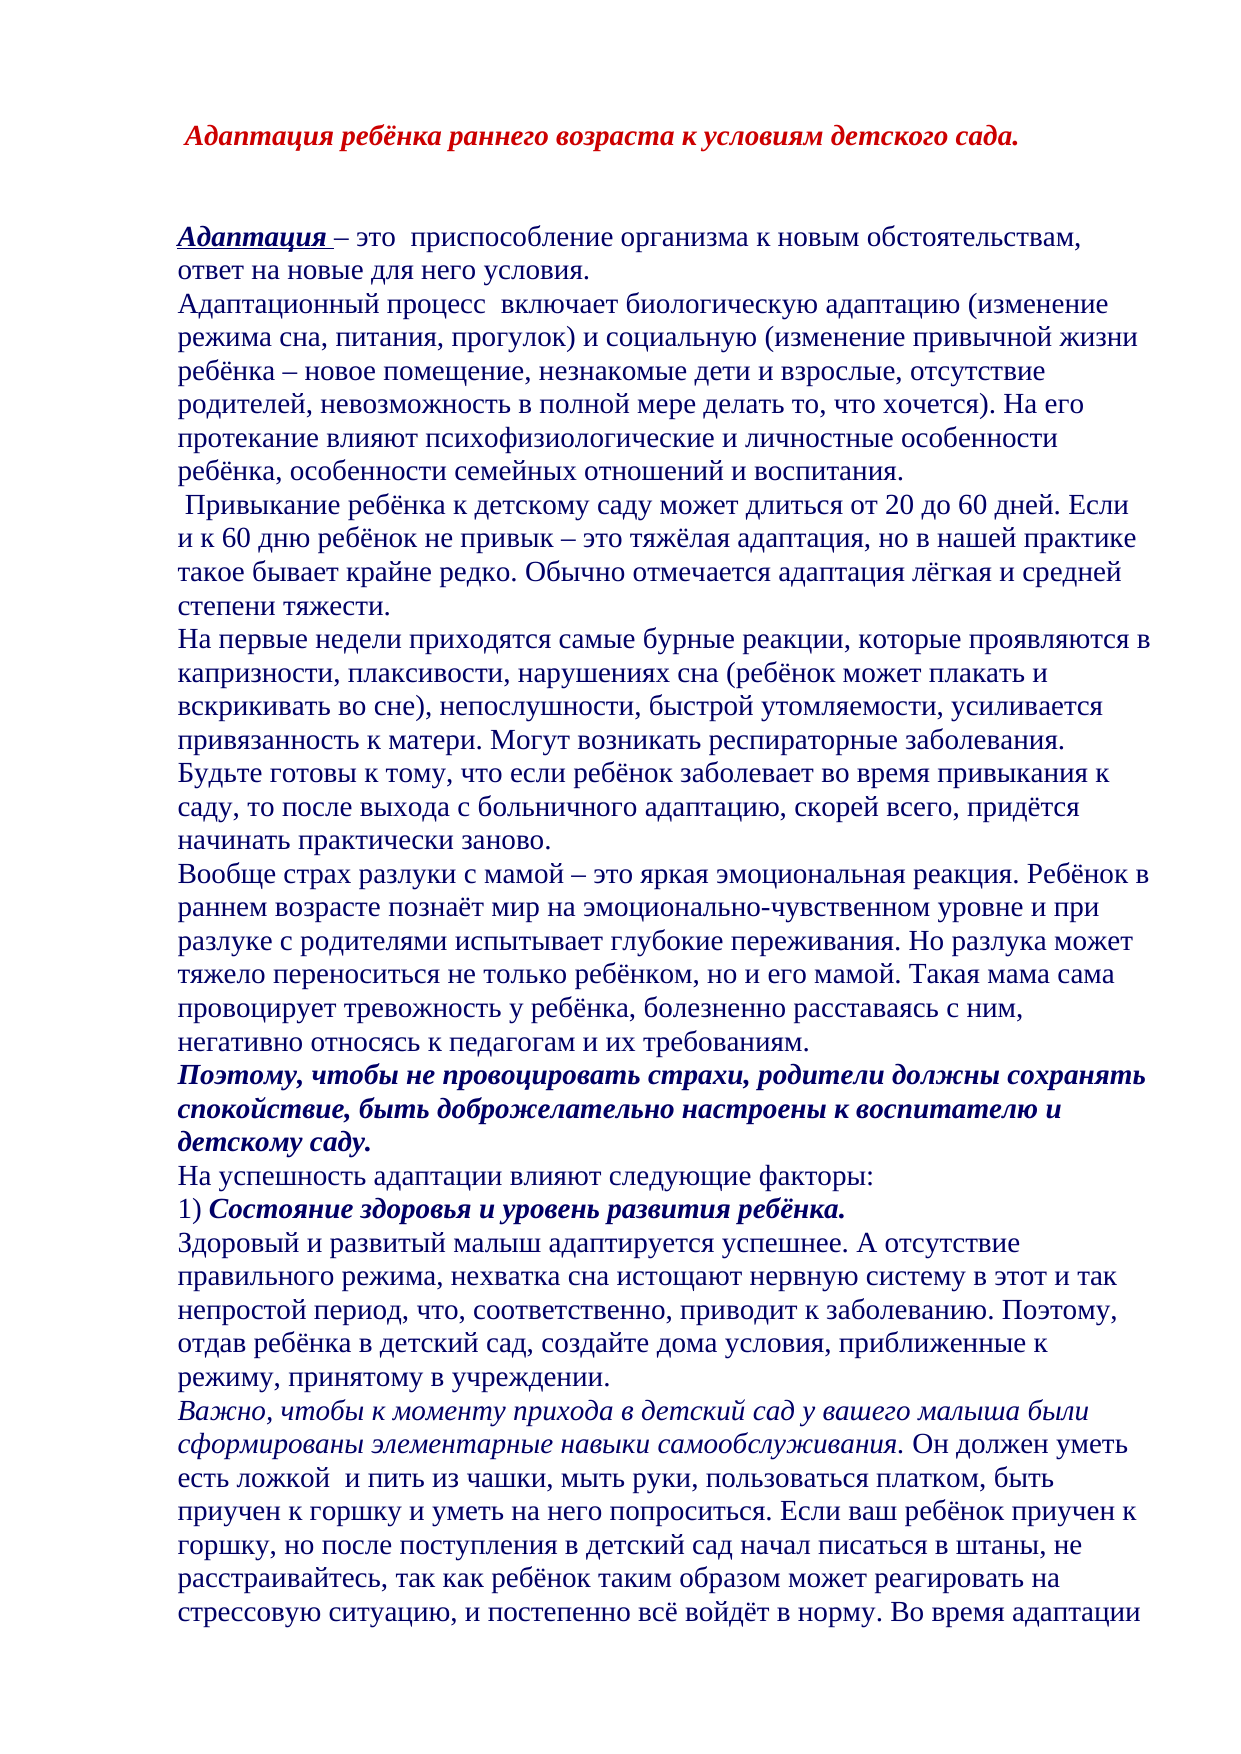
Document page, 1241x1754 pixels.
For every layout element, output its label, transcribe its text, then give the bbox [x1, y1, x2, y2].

text Вообще страх разлуки с мамой – это яркая эмоциональная реакция. Ребёнок в раннем возрасте познаёт мир на эмоционально-чувственном уровне и при разлуке с родителями испытывает глубокие переживания. Но разлука может тяжело переноситься не только ребёнком, но и его мамой. Такая мама сама провоцирует тревожность у ребёнка, болезненно расставаясь с ним, негативно относясь к педагогам и их требованиям. [177, 856, 1152, 1057]
text На успешность адаптации влияют следующие факторы: [177, 1158, 1152, 1191]
text 1) Состояние здоровья и уровень развития ребёнка. [177, 1191, 1152, 1225]
text Адаптация ребёнка раннего возраста к условиям детского сада. [177, 118, 1152, 152]
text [177, 1393, 1152, 1627]
text Привыкание ребёнка к детскому саду может длиться от 20 до 60 дней. Если и к 60 дню ребёнок не привык – это тяжёлая адаптация, но в нашей практике такое бывает крайне редко. Обычно отмечается адаптация лёгкая и средней степени тяжести. [177, 487, 1152, 621]
text Здоровый и развитый малыш адаптируется успешнее. А отсутствие правильного режима, нехватка сна истощают нервную систему в этот и так непростой период, что, соответственно, приводит к заболеванию. Поэтому, отдав ребёнка в детский сад, создайте дома условия, приближенные к режиму, принятому в учреждении. [177, 1225, 1152, 1393]
text Адаптационный процесс включает биологическую адаптацию (изменение режима сна, питания, прогулок) и социальную (изменение привычной жизни ребёнка – новое помещение, незнакомые дети и взрослые, отсутствие родителей, невозможность в полной мере делать то, что хочется). На его протекание влияют психофизиологические и личностные особенности ребёнка, особенности семейных отношений и воспитания. [177, 286, 1152, 487]
text Поэтому, чтобы не провоцировать страхи, родители должны сохранять спокойствие, быть доброжелательно настроены к воспитателю и детскому саду. [177, 1057, 1152, 1158]
text Адаптация – это приспособление организма к новым обстоятельствам, ответ на новые для него условия. [177, 219, 1152, 286]
text На первые недели приходятся самые бурные реакции, которые проявляются в капризности, плаксивости, нарушениях сна (ребёнок может плакать и вскрикивать во сне), непослушности, быстрой утомляемости, усиливается привязанность к матери. Могут возникать респираторные заболевания. Будьте готовы к тому, что если ребёнок заболевает во время привыкания к саду, то после выхода с больничного адаптацию, скорей всего, придётся начинать практически заново. [177, 621, 1152, 856]
